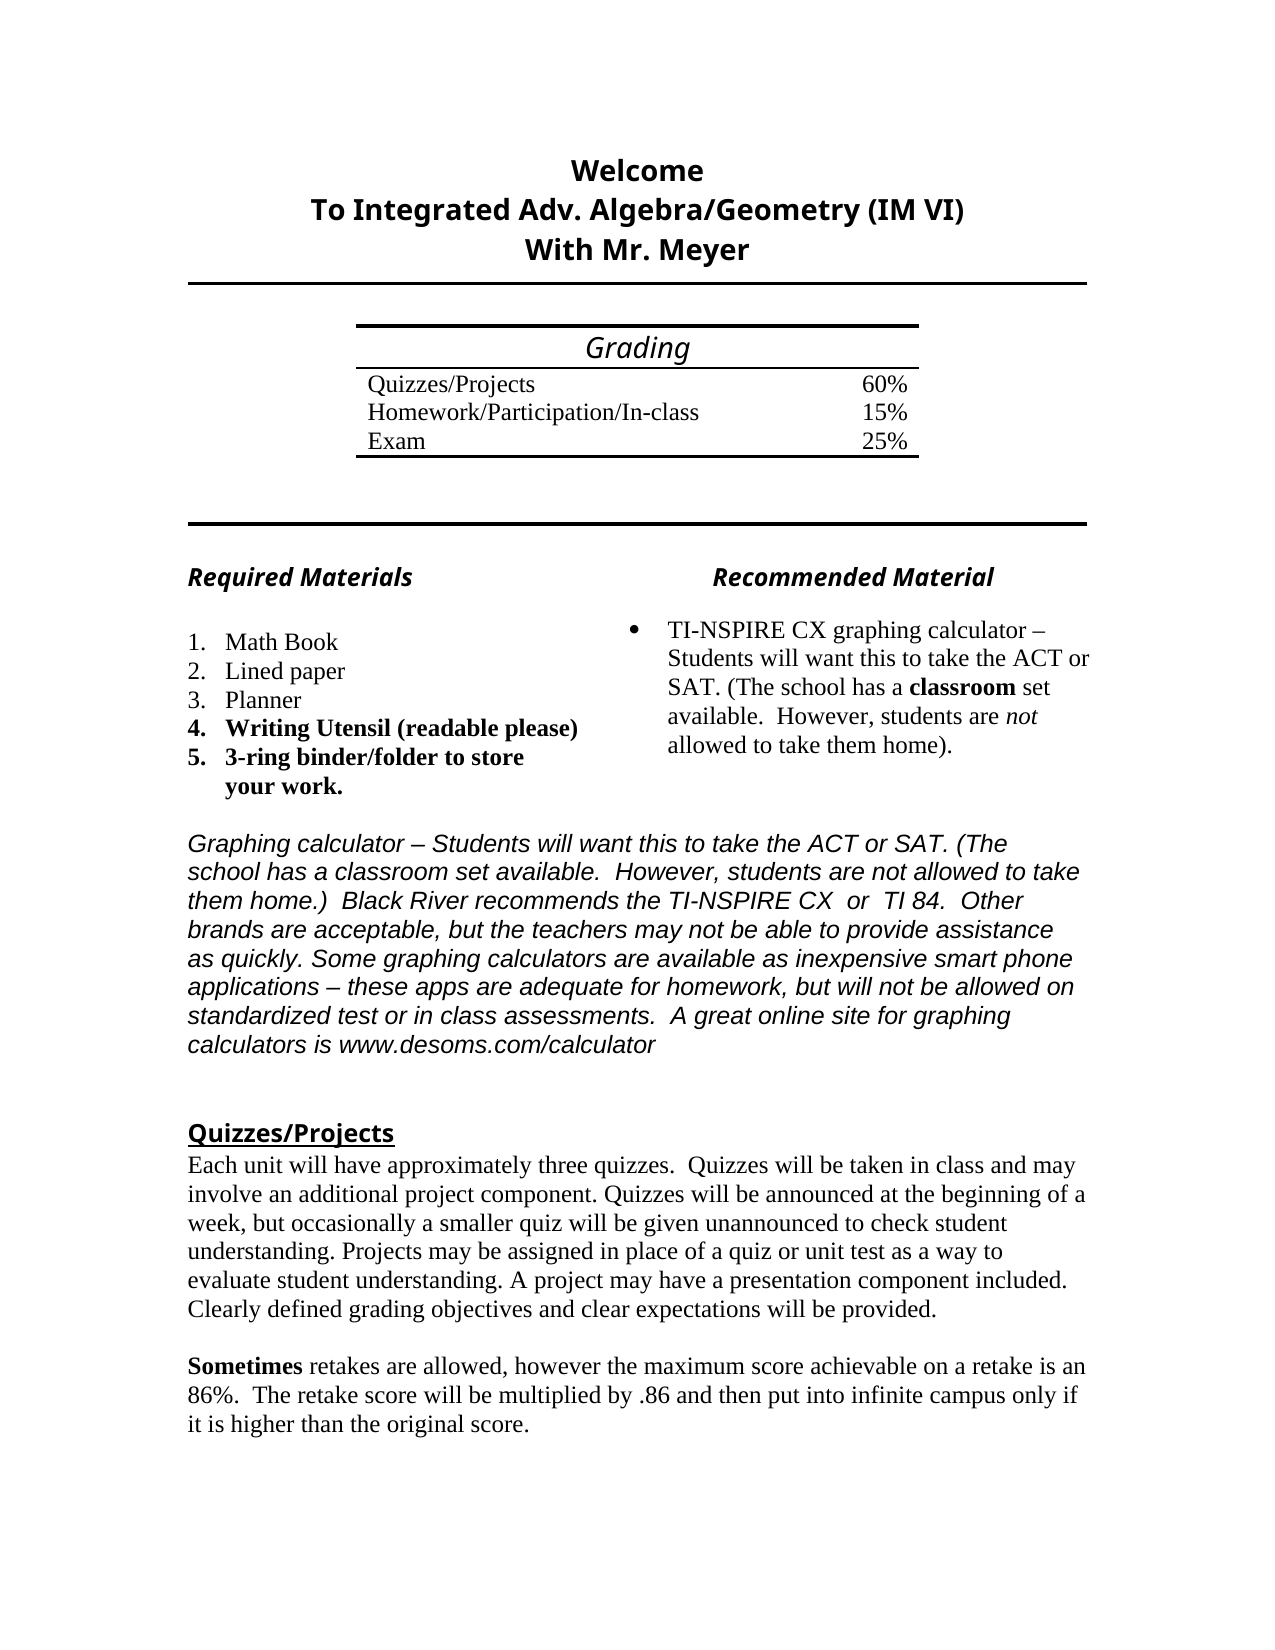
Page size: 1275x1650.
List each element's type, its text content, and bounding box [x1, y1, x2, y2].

list Lined paper [187, 656, 615, 685]
list Planner [187, 685, 615, 713]
list 3-ring binder/folder to store [187, 742, 615, 771]
text With Mr. Meyer [187, 229, 1087, 285]
table_header Grading [356, 328, 919, 367]
text Sometimes retakes are allowed, however the maximum score achievable on a retake is an 86%. The retake score will be multiplied by .86 and then put into infinite campus only if it is higher than the original score. [187, 1351, 1087, 1438]
table_cell 60% [844, 369, 919, 397]
text Graphing calculator – Students will want this to take the ACT or SAT. (The school has a classroom set available. However, students are not allowed to take them home.) Black River recommends the TI-NSPIRE CX or TI 84. Other brands are acceptable, but the teachers may not be able to provide assistance as quickly. Some graphing calculators are available as inexpensive smart phone applications – these apps are adequate for homework, but will not be allowed on standardized test or in class assessments. A great online site for graphing calculators is www.desoms.com/calculator [187, 828, 1087, 1058]
text To Integrated Adv. Algebra/Geometry (IM VI) [187, 190, 1087, 229]
list Writing Utensil (readable please) [187, 713, 615, 742]
text Required Materials Recommended Material [187, 559, 1087, 593]
table_cell Quizzes/Projects [356, 369, 844, 397]
text Each unit will have approximately three quizzes. Quizzes will be taken in class and may involve an additional project component. Quizzes will be announced at the beginning of a week, but occasionally a smaller quiz will be given unannounced to check student understanding. Projects may be assigned in place of a quiz or unit test as a way to evaluate student understanding. A project may have a presentation component included. Clearly defined grading objectives and clear expectations will be provided. [187, 1150, 1087, 1323]
table_cell Exam [356, 426, 844, 455]
text Welcome [187, 150, 1087, 190]
table_cell 15% [844, 398, 919, 426]
text Quizzes/Projects [187, 1116, 1087, 1150]
table_cell Homework/Participation/In-class [356, 398, 844, 426]
table_cell 25% [844, 426, 919, 455]
list Math Book [187, 627, 615, 656]
text your work. [225, 771, 615, 800]
